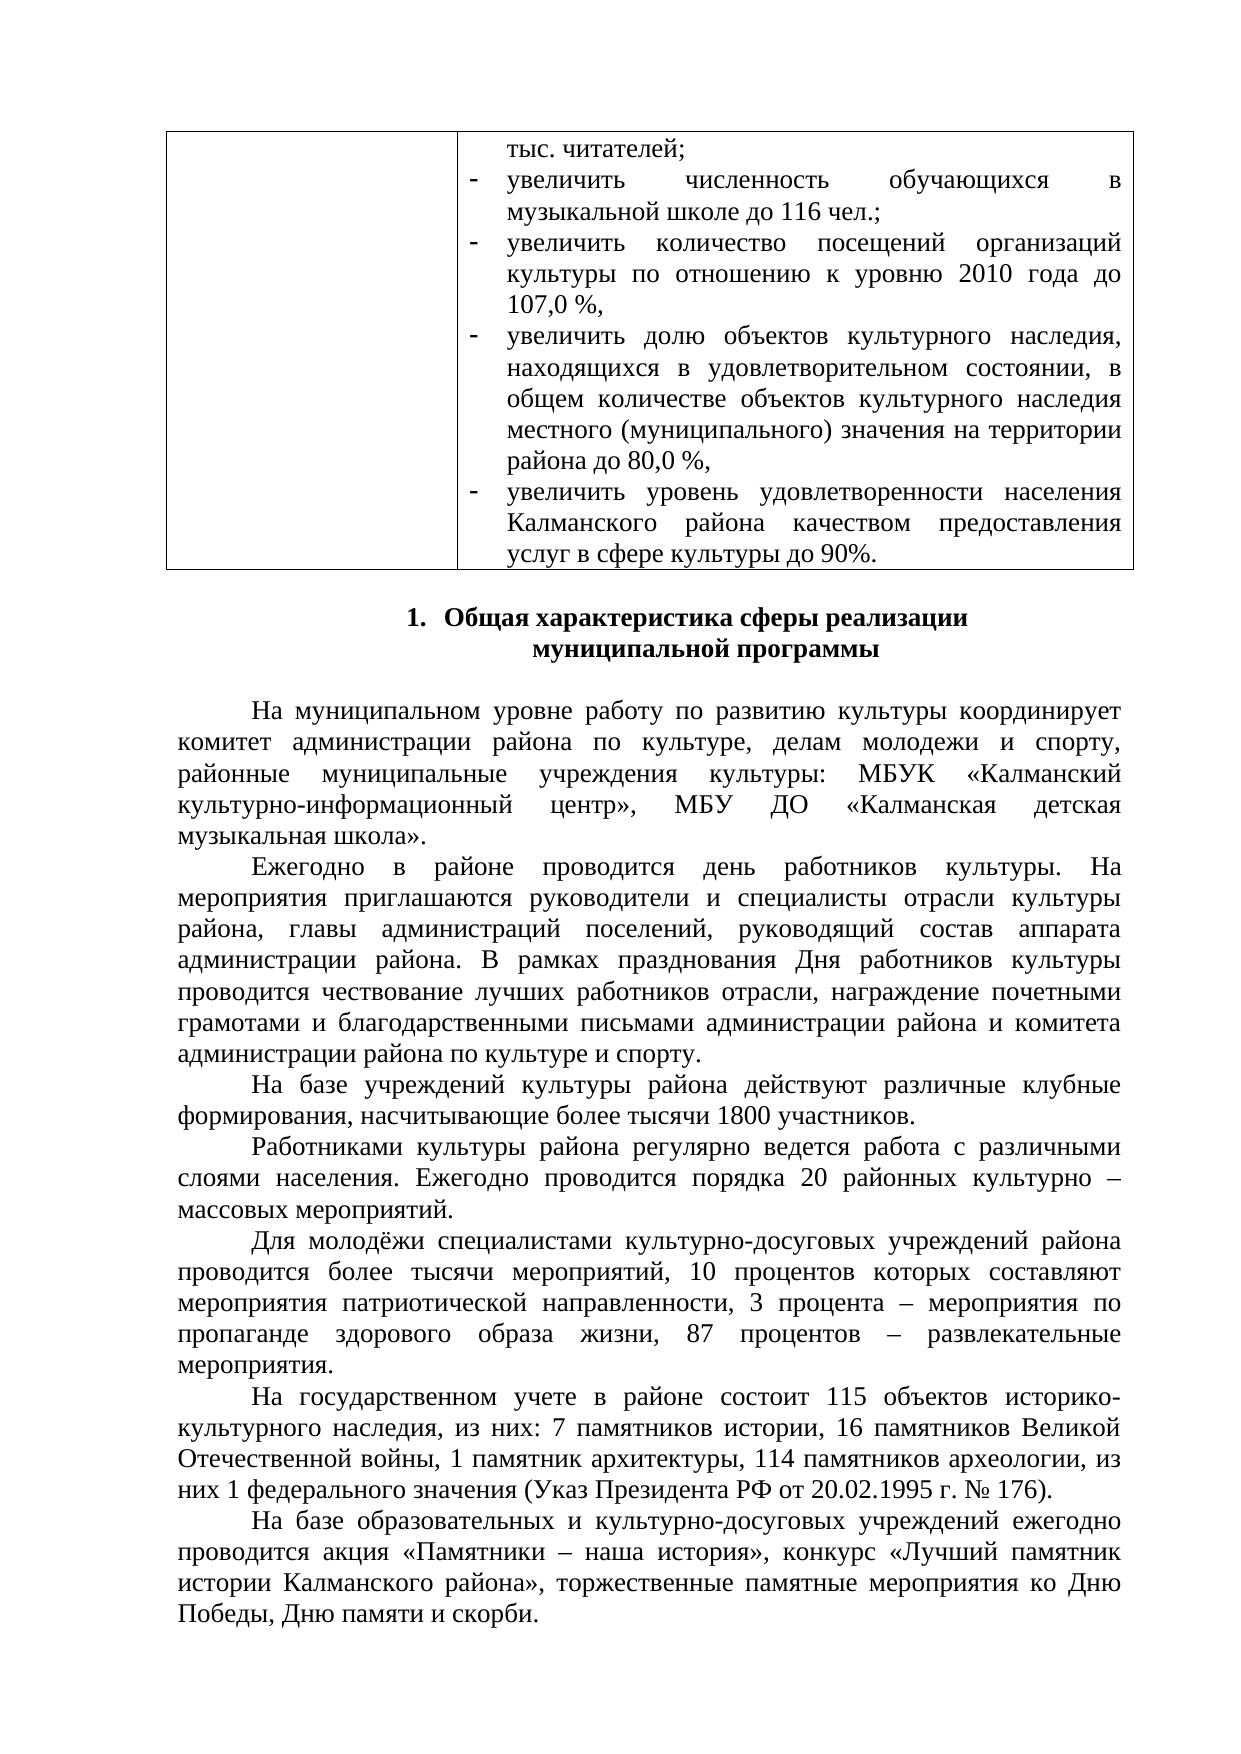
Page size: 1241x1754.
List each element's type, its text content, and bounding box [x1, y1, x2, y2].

text муниципальной программы [290, 632, 1122, 663]
list Общая характеристика сферы реализации [252, 601, 1122, 632]
text Для молодёжи специалистами культурно-досуговых учреждений района проводится более тысячи мероприятий, 10 процентов которых составляют мероприятия патриотической направленности, 3 процента – мероприятия по пропаганде здорового образа жизни, 87 процентов – развлекательные мероприятия. [177, 1224, 1122, 1379]
text На государственном учете в районе состоит 115 объектов историко-культурного наследия, из них: 7 памятников истории, 16 памятников Великой Отечественной войны, 1 памятник архитектуры, 114 памятников археологии, из них 1 федерального значения (Указ Президента РФ от 20.02.1995 г. № 176). [177, 1379, 1122, 1504]
text На базе образовательных и культурно-досуговых учреждений ежегодно проводится акция «Памятники – наша история», конкурс «Лучший памятник истории Калманского района», торжественные памятные мероприятия ко Дню Победы, Дню памяти и скорби. [177, 1504, 1122, 1629]
text На муниципальном уровне работу по развитию культуры координирует комитет администрации района по культуре, делам молодежи и спорту, районные муниципальные учреждения культуры: МБУК «Калманский культурно-информационный центр», МБУ ДО «Калманская детская музыкальная школа». [177, 694, 1122, 850]
text Работниками культуры района регулярно ведется работа с различными слоями населения. Ежегодно проводится порядка 20 районных культурно – массовых мероприятий. [177, 1130, 1122, 1224]
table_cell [458, 132, 1133, 569]
text На базе учреждений культуры района действуют различные клубные формирования, насчитывающие более тысячи 1800 участников. [177, 1068, 1122, 1130]
text Ежегодно в районе проводится день работников культуры. На мероприятия приглашаются руководители и специалисты отрасли культуры района, главы администраций поселений, руководящий состав аппарата администрации района. В рамках празднования Дня работников культуры проводится чествование лучших работников отрасли, награждение почетными грамотами и благодарственными письмами администрации района и комитета администрации района по культуре и спорту. [177, 850, 1122, 1068]
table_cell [167, 132, 457, 569]
